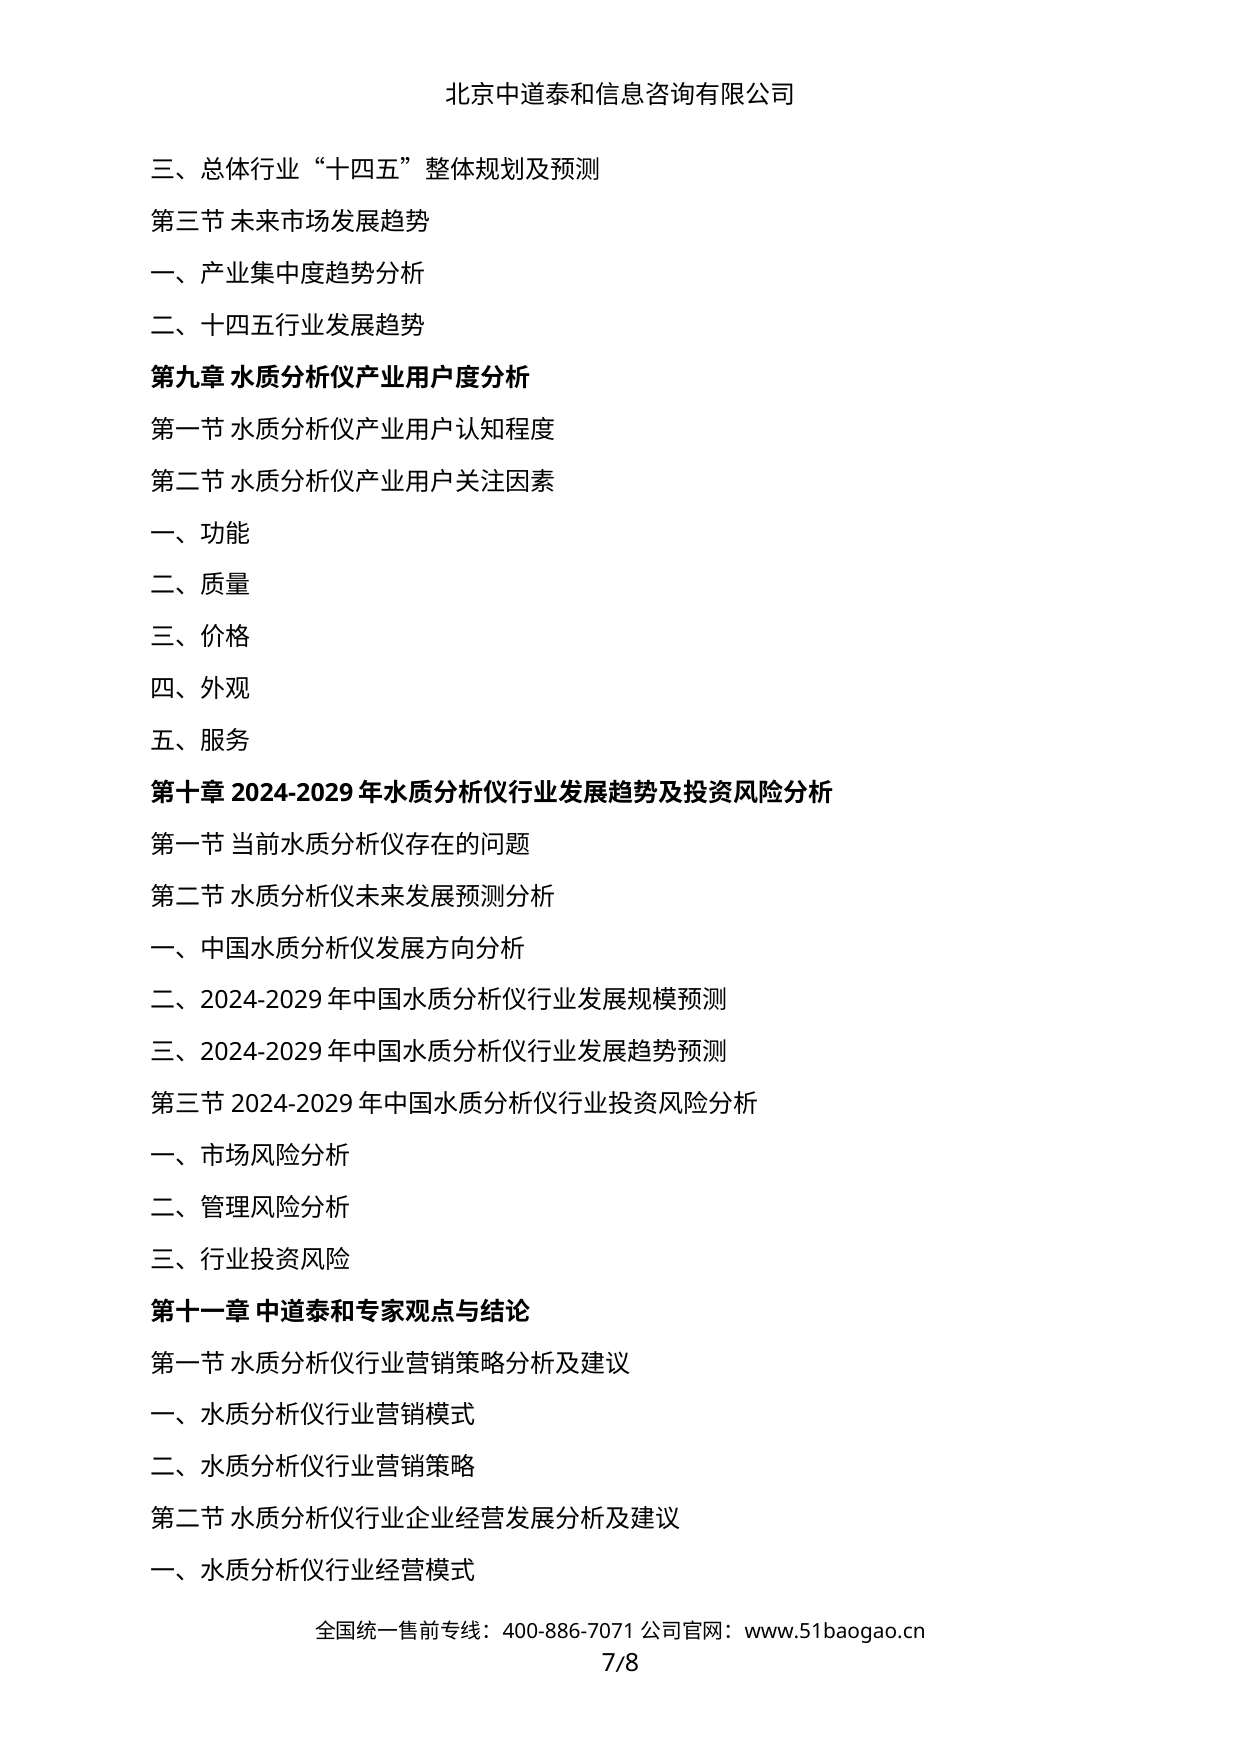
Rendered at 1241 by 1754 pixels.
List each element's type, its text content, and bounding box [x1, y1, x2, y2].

text 第一节 水质分析仪行业营销策略分析及建议 [150, 1343, 1090, 1379]
text 第二节 水质分析仪行业企业经营发展分析及建议 [150, 1499, 1090, 1535]
text 一、水质分析仪行业经营模式 [150, 1551, 1090, 1587]
text 第一节 当前水质分析仪存在的问题 [150, 824, 1090, 861]
text 第一节 水质分析仪产业用户认知程度 [150, 409, 1090, 446]
text 三、行业投资风险 [150, 1239, 1090, 1276]
text 一、市场风险分析 [150, 1136, 1090, 1172]
text 三、总体行业“十四五”整体规划及预测 [150, 150, 1090, 186]
text 二、质量 [150, 565, 1090, 601]
text 一、中国水质分析仪发展方向分析 [150, 928, 1090, 964]
text 五、服务 [150, 721, 1090, 757]
text 二、水质分析仪行业营销策略 [150, 1447, 1090, 1483]
text 一、功能 [150, 513, 1090, 549]
text 第二节 水质分析仪产业用户关注因素 [150, 461, 1090, 497]
text 第三节 2024-2029年中国水质分析仪行业投资风险分析 [150, 1084, 1090, 1120]
text 第十章 2024-2029年水质分析仪行业发展趋势及投资风险分析 [150, 772, 1090, 809]
text 四、外观 [150, 669, 1090, 705]
text 一、水质分析仪行业营销模式 [150, 1395, 1090, 1431]
text 三、价格 [150, 617, 1090, 653]
text 二、2024-2029年中国水质分析仪行业发展规模预测 [150, 980, 1090, 1016]
text 第九章 水质分析仪产业用户度分析 [150, 357, 1090, 394]
text 第十一章 中道泰和专家观点与结论 [150, 1291, 1090, 1327]
text 二、管理风险分析 [150, 1187, 1090, 1224]
text 三、2024-2029年中国水质分析仪行业发展趋势预测 [150, 1032, 1090, 1068]
text 第三节 未来市场发展趋势 [150, 202, 1090, 238]
text 一、产业集中度趋势分析 [150, 254, 1090, 290]
text 第二节 水质分析仪未来发展预测分析 [150, 876, 1090, 912]
text 二、十四五行业发展趋势 [150, 306, 1090, 342]
